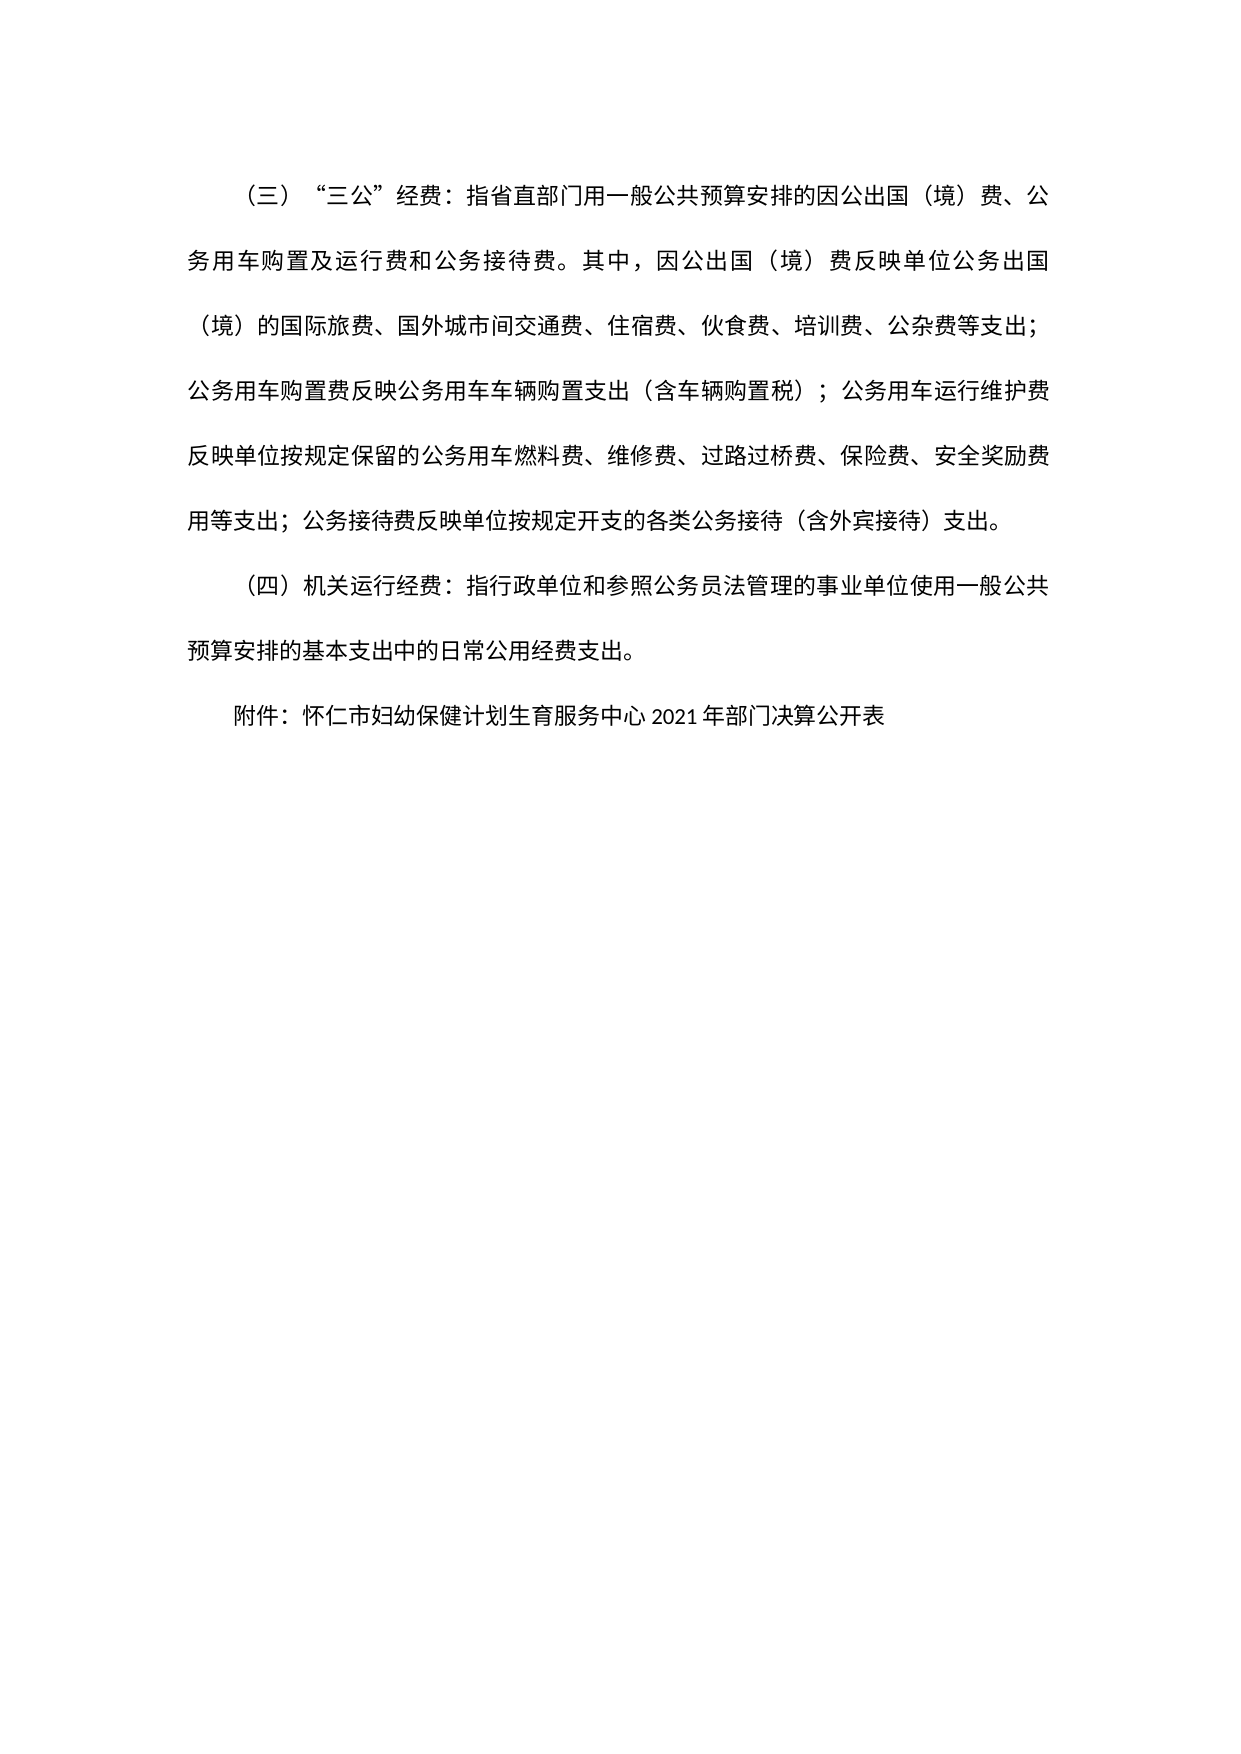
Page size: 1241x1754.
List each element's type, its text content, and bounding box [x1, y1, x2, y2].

text （四）机关运行经费：指行政单位和参照公务员法管理的事业单位使用一般公共预算安排的基本支出中的日常公用经费支出。 [187, 552, 1053, 682]
text （三）“三公”经费：指省直部门用一般公共预算安排的因公出国（境）费、公务用车购置及运行费和公务接待费。其中，因公出国（境）费反映单位公务出国（境）的国际旅费、国外城市间交通费、住宿费、伙食费、培训费、公杂费等支出；公务用车购置费反映公务用车车辆购置支出（含车辆购置税）；公务用车运行维护费反映单位按规定保留的公务用车燃料费、维修费、过路过桥费、保险费、安全奖励费用等支出；公务接待费反映单位按规定开支的各类公务接待（含外宾接待）支出。 [187, 162, 1053, 552]
text 附件：怀仁市妇幼保健计划生育服务中心 2021年部门决算公开表 [187, 682, 1053, 747]
